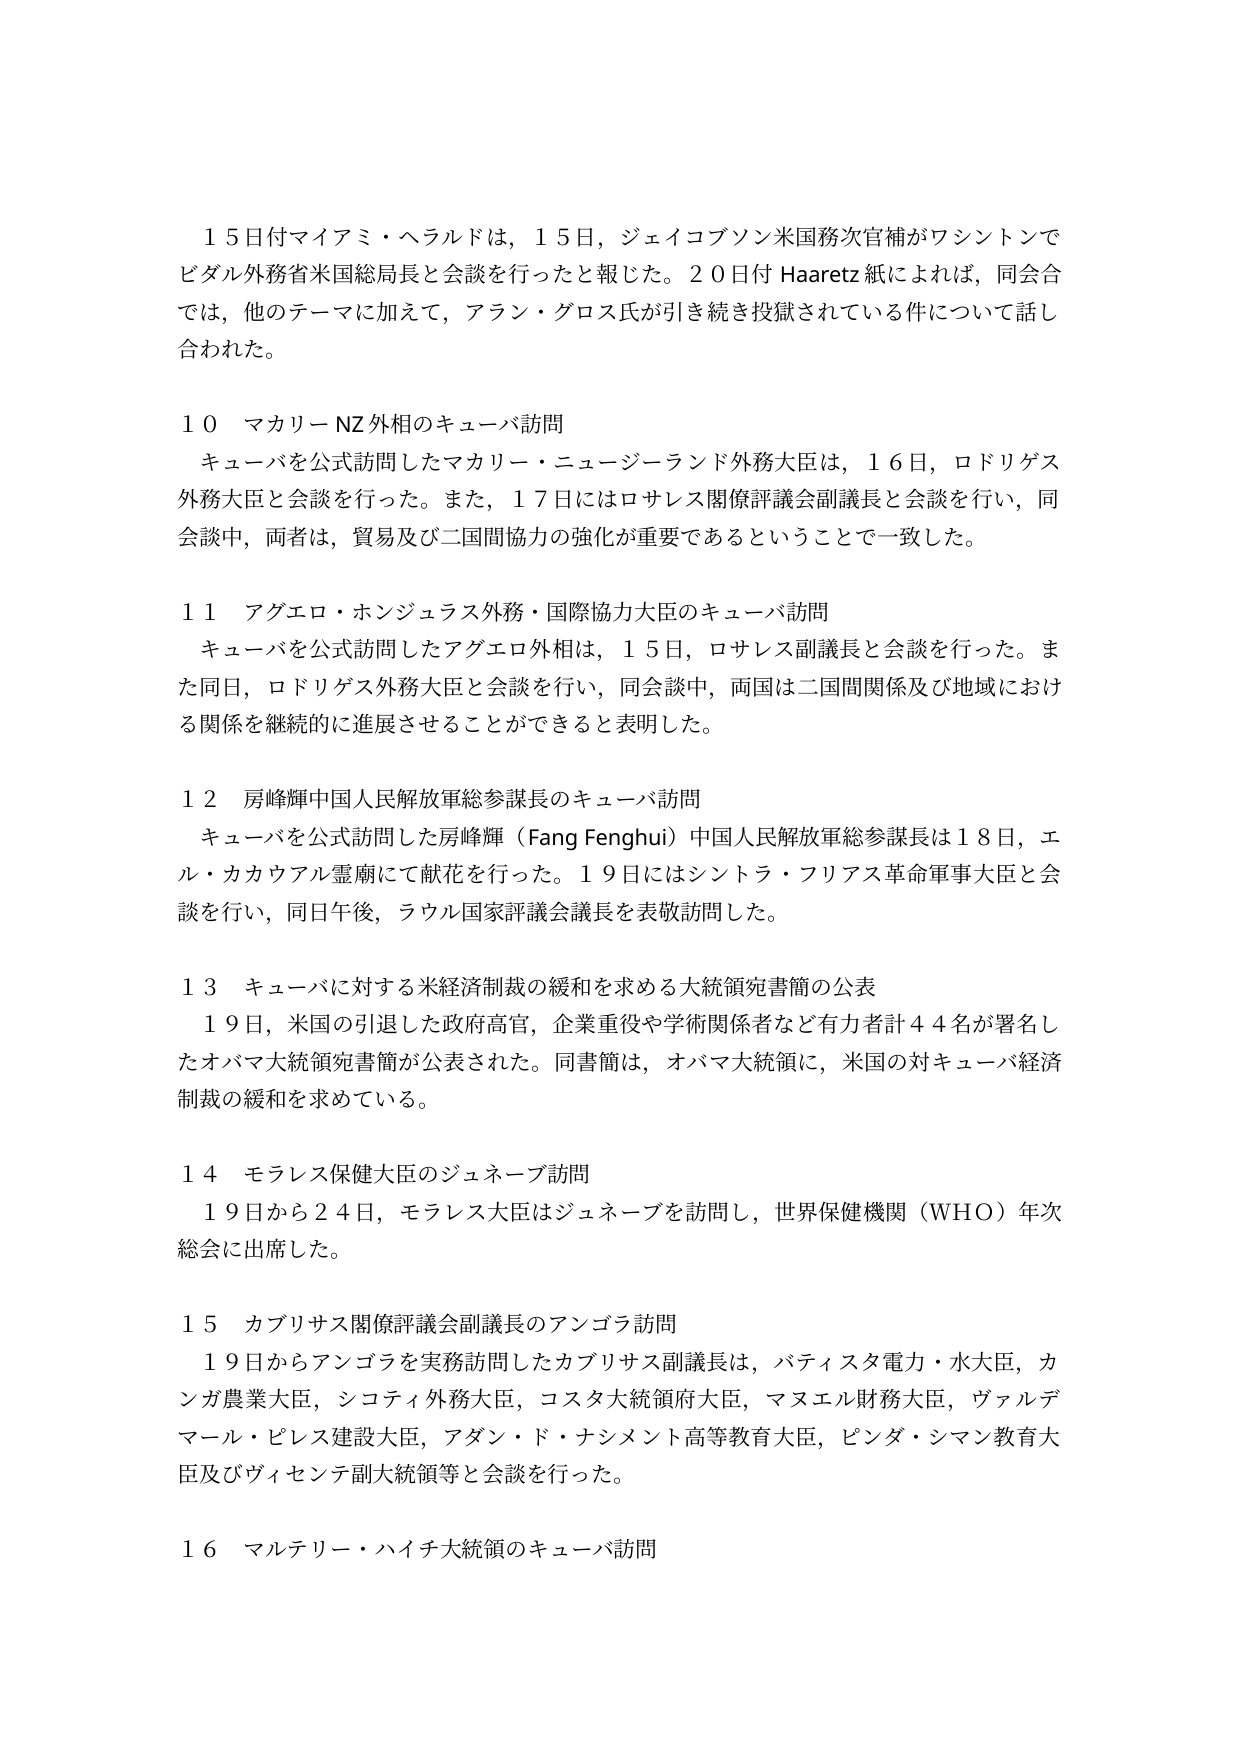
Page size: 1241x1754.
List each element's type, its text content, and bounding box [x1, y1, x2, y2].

text １９日から２４日，モラレス大臣はジュネーブを訪問し，世界保健機関（ＷＨＯ）年次総会に出席した。 [177, 1192, 1063, 1267]
text １２ 房峰輝中国人民解放軍総参謀長のキューバ訪問 [177, 779, 1063, 817]
text １４ モラレス保健大臣のジュネーブ訪問 [177, 1154, 1063, 1192]
text １６ マルテリー・ハイチ大統領のキューバ訪問 [177, 1529, 1063, 1567]
text １１ アグエロ・ホンジュラス外務・国際協力大臣のキューバ訪問 [177, 592, 1063, 629]
text １９日からアンゴラを実務訪問したカブリサス副議長は，バティスタ電力・水大臣，カンガ農業大臣，シコティ外務大臣，コスタ大統領府大臣，マヌエル財務大臣，ヴァルデマール・ピレス建設大臣，アダン・ド・ナシメント高等教育大臣，ピンダ・シマン教育大臣及びヴィセンテ副大統領等と会談を行った。 [177, 1342, 1063, 1492]
text キューバを公式訪問したアグエロ外相は，１５日，ロサレス副議長と会談を行った。また同日，ロドリゲス外務大臣と会談を行い，同会談中，両国は二国間関係及び地域における関係を継続的に進展させることができると表明した。 [177, 629, 1063, 742]
text １９日，米国の引退した政府高官，企業重役や学術関係者など有力者計４４名が署名したオバマ大統領宛書簡が公表された。同書簡は，オバマ大統領に，米国の対キューバ経済制裁の緩和を求めている。 [177, 1004, 1063, 1117]
text キューバを公式訪問したマカリー・ニュージーランド外務大臣は，１６日，ロドリゲス外務大臣と会談を行った。また，１７日にはロサレス閣僚評議会副議長と会談を行い，同会談中，両者は，貿易及び二国間協力の強化が重要であるということで一致した。 [177, 442, 1063, 554]
text １０ マカリーNZ外相のキューバ訪問 [177, 404, 1063, 442]
text １５日付マイアミ・ヘラルドは，１５日，ジェイコブソン米国務次官補がワシントンでビダル外務省米国総局長と会談を行ったと報じた。２０日付Haaretz紙によれば，同会合では，他のテーマに加えて，アラン・グロス氏が引き続き投獄されている件について話し合われた。 [177, 217, 1063, 367]
text １５ カブリサス閣僚評議会副議長のアンゴラ訪問 [177, 1304, 1063, 1342]
text １３ キューバに対する米経済制裁の緩和を求める大統領宛書簡の公表 [177, 967, 1063, 1004]
text キューバを公式訪問した房峰輝（Fang Fenghui）中国人民解放軍総参謀長は１８日，エル・カカウアル霊廟にて献花を行った。１９日にはシントラ・フリアス革命軍事大臣と会談を行い，同日午後，ラウル国家評議会議長を表敬訪問した。 [177, 817, 1063, 929]
